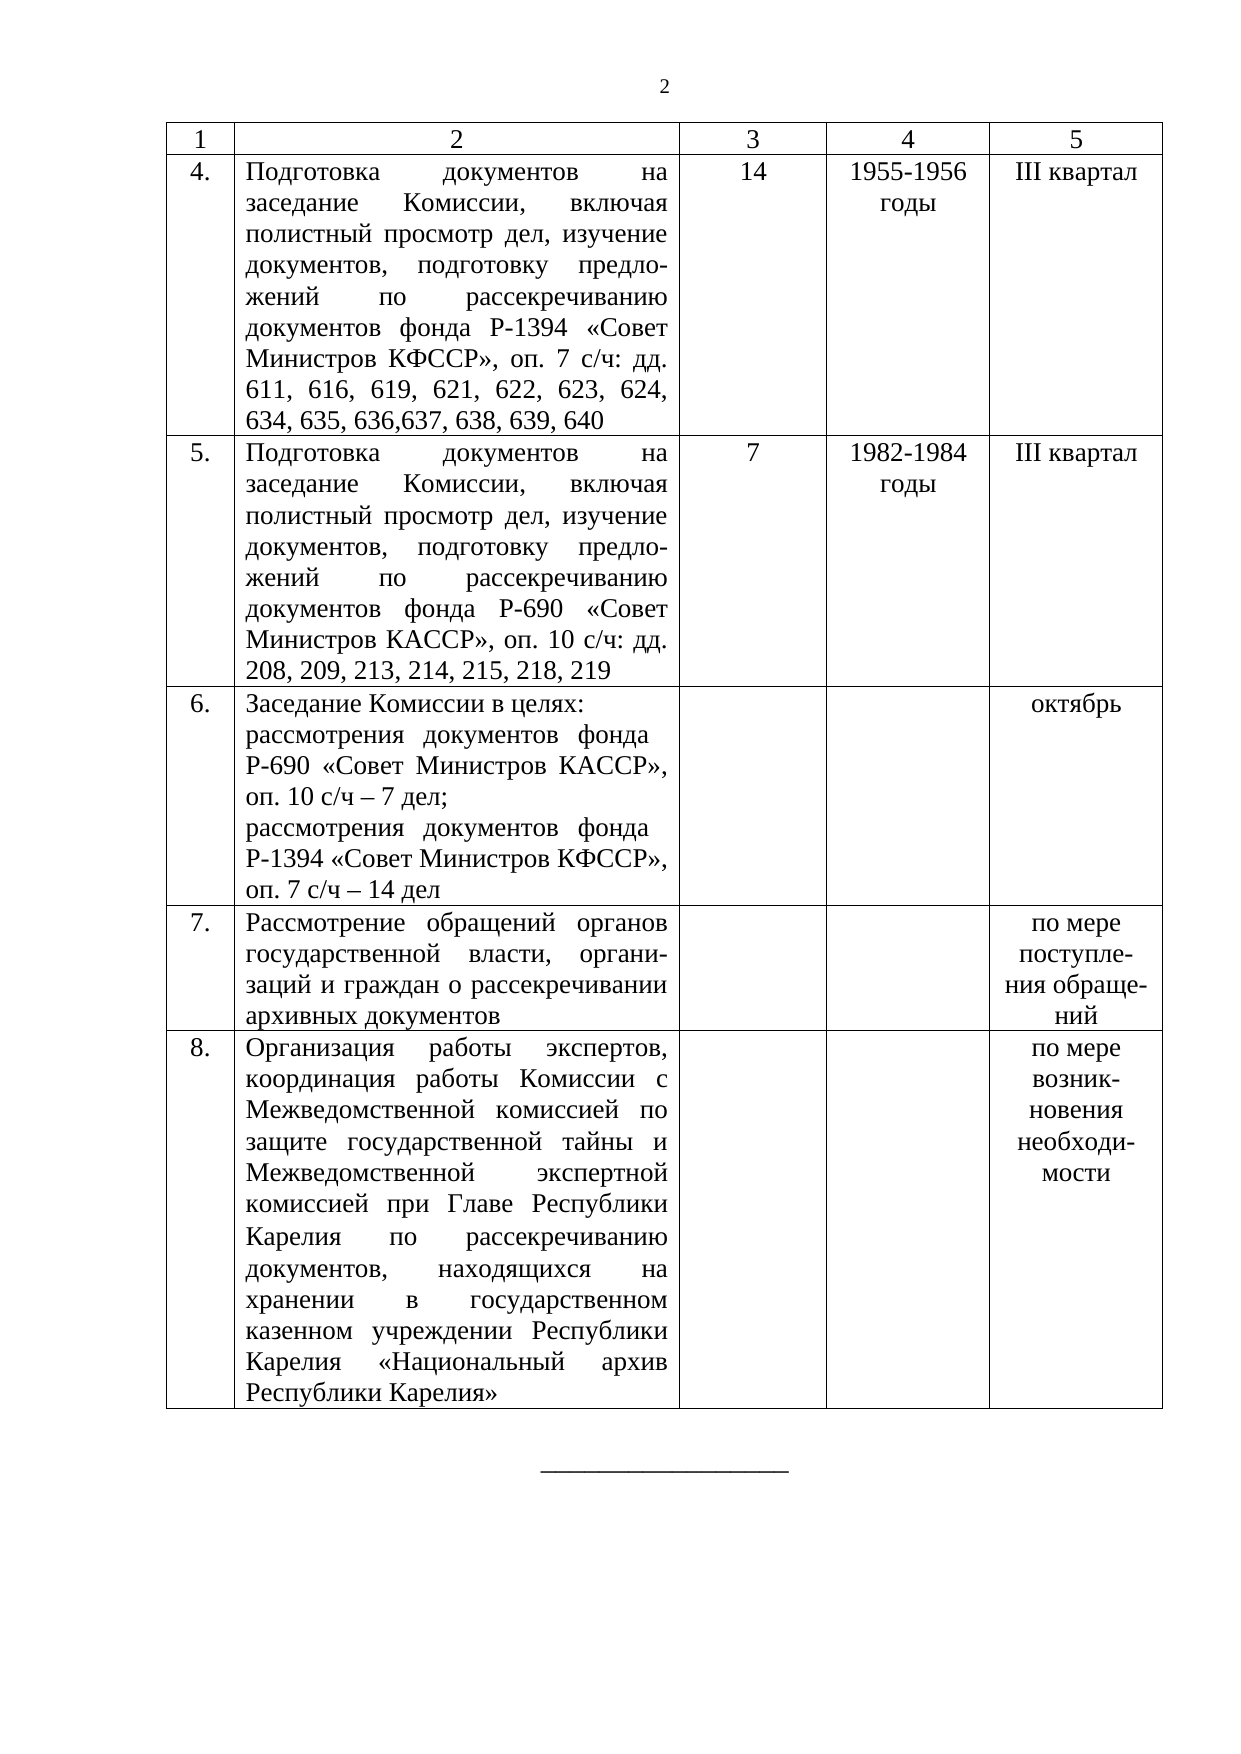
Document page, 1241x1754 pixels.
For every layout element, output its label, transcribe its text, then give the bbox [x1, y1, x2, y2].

table_cell [827, 687, 989, 905]
table_cell 2 [235, 123, 679, 154]
table_cell 8. [167, 1031, 234, 1407]
table_cell 1982-1984 годы [827, 436, 989, 686]
table_cell по мере возник-новения необходи-мости [990, 1031, 1162, 1407]
table_cell 7 [680, 436, 826, 686]
table_cell III квартал [990, 436, 1162, 686]
table_cell 7. [167, 906, 234, 1030]
table_cell [827, 1031, 989, 1407]
table_cell Рассмотрение обращений органов государственной власти, органи-заций и граждан о рассекречивании архивных документов [235, 906, 679, 1030]
table_cell 4 [827, 123, 989, 154]
table_cell 1955-1956 годы [827, 155, 989, 435]
table_cell Подготовка документов на заседание Комиссии, включая полистный просмотр дел, изучение документов, подготовку предло-жений по рассекречиванию документов фонда Р-1394 «Совет Министров КФССР», оп. 7 с/ч: дд. 611, 616, 619, 621, 622, 623, 624, 634, 635, 636,637, 638, 639, 640 [235, 155, 679, 435]
table_cell Организация работы экспертов, координация работы Комиссии с Межведомственной комиссией по защите государственной тайны и Межведомственной экспертной комиссией при Главе Республики Карелия по рассекречиванию документов, находящихся на хранении в государственном казенном учреждении Республики Карелия «Национальный архив Республики Карелия» [235, 1031, 679, 1407]
table_cell [680, 906, 826, 1030]
table_cell 4. [167, 155, 234, 435]
table_cell 1 [167, 123, 234, 154]
table_cell [680, 687, 826, 905]
text _________________ [177, 1442, 1152, 1476]
table_cell 6. [167, 687, 234, 905]
table_cell 3 [680, 123, 826, 154]
table_cell [827, 906, 989, 1030]
table_cell 14 [680, 155, 826, 435]
table_cell [680, 1031, 826, 1407]
table_cell 5. [167, 436, 234, 686]
table_cell по мере поступле-ния обраще-ний [990, 906, 1162, 1030]
table_cell Подготовка документов на заседание Комиссии, включая полистный просмотр дел, изучение документов, подготовку предло-жений по рассекречиванию документов фонда Р-690 «Совет Министров КАССР», оп. 10 с/ч: дд. 208, 209, 213, 214, 215, 218, 219 [235, 436, 679, 686]
table_cell III квартал [990, 155, 1162, 435]
table_cell октябрь [990, 687, 1162, 905]
table_cell Заседание Комиссии в целях: рассмотрения документов фонда Р-690 «Совет Министров КАССР», оп. 10 с/ч – 7 дел; рассмотрения документов фонда Р-1394 «Совет Министров КФССР», оп. 7 с/ч – 14 дел [235, 687, 679, 905]
table_cell 5 [990, 123, 1162, 154]
